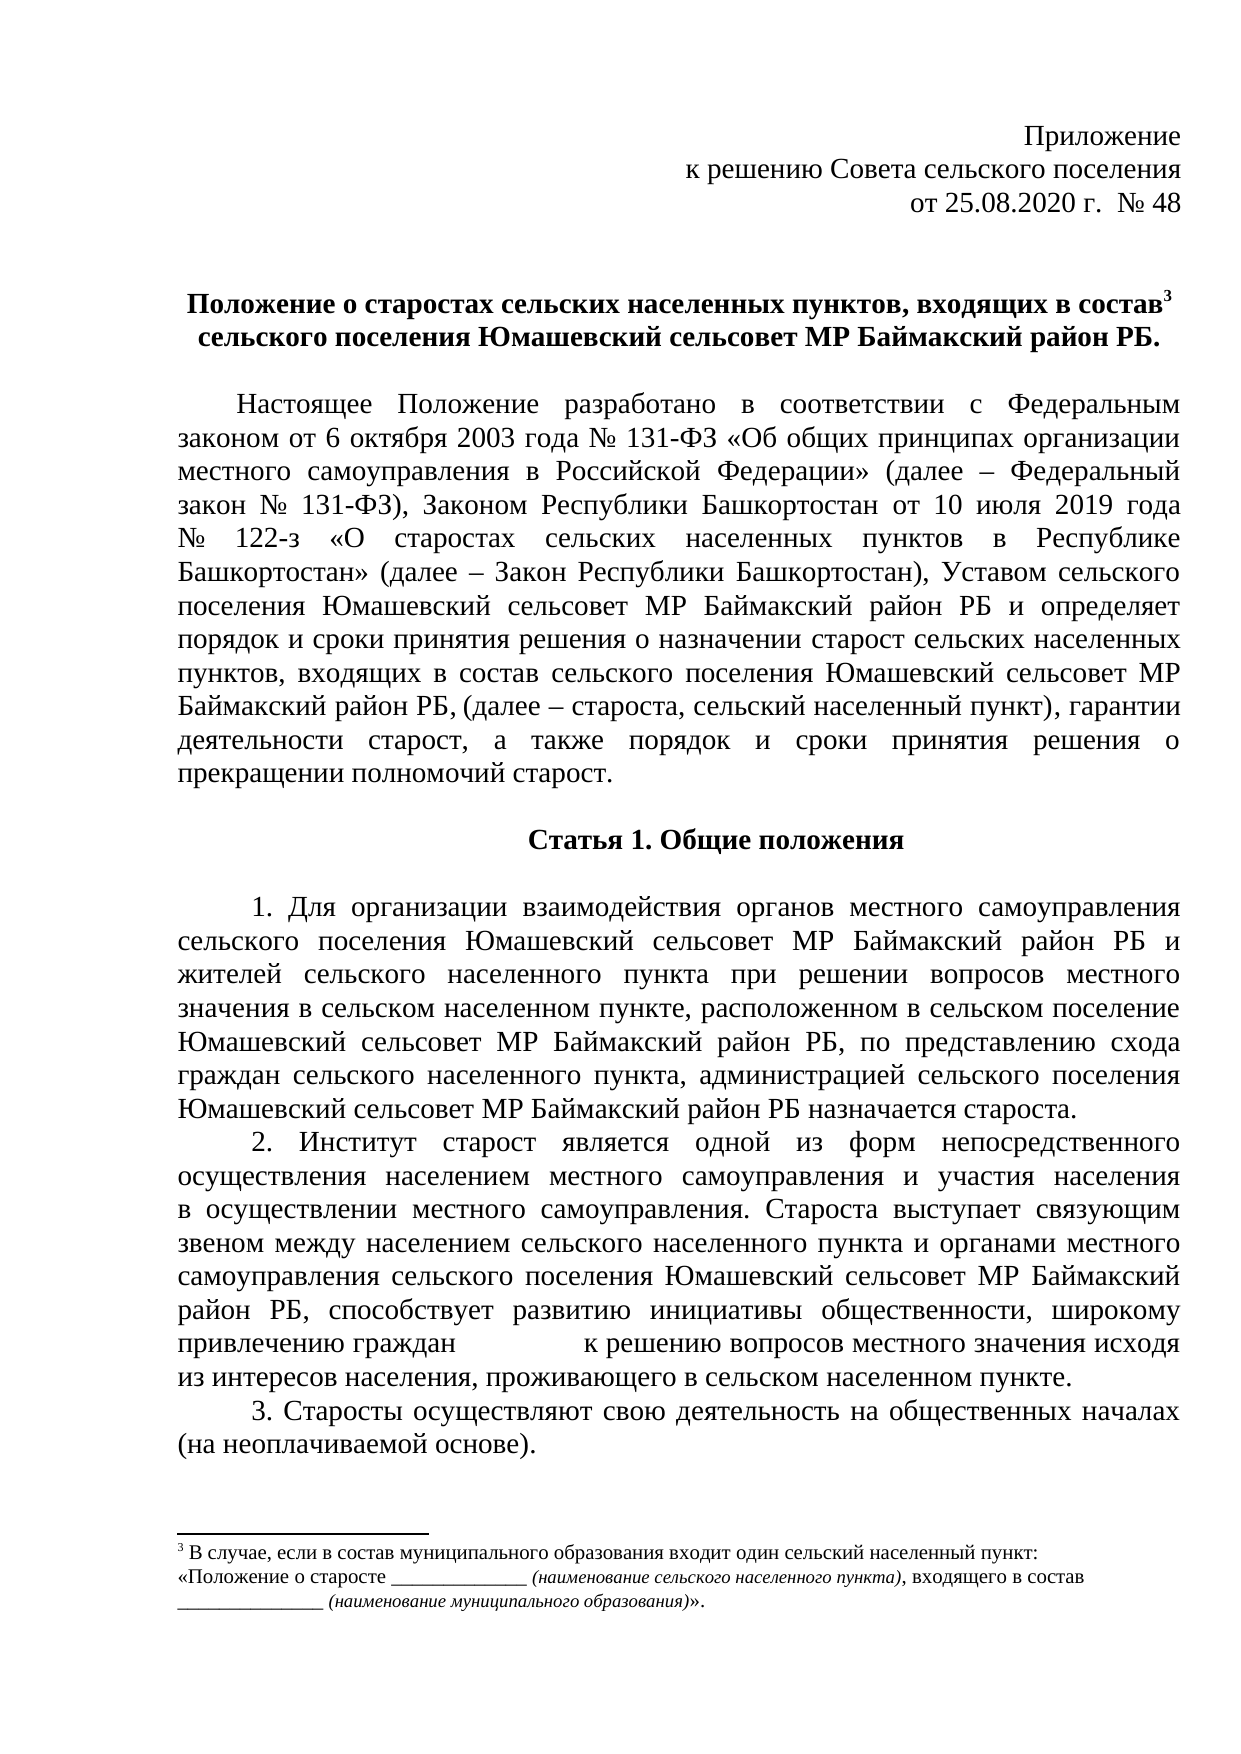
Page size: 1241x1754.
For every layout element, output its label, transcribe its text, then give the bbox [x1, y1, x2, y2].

text сельского поселения Юмашевский сельсовет МР Баймакский район РБ. [177, 319, 1181, 353]
text Положение о старостах сельских населенных пунктов, входящих в состав [177, 286, 1181, 319]
text 3. Старосты осуществляют свою деятельность на общественных началах (на неоплачиваемой основе). [177, 1393, 1181, 1460]
text Настоящее Положение разработано в соответствии с Федеральным законом от 6 октября 2003 года № 131-ФЗ «Об общих принципах организации местного самоуправления в Российской Федерации» (далее – Федеральный закон № 131-ФЗ), Законом Республики Башкортостан от 10 июля 2019 года № 122-з «О старостах сельских населенных пунктов в Республике Башкортостан» (далее – Закон Республики Башкортостан), Уставом сельского поселения Юмашевский сельсовет МР Баймакский район РБ и определяет порядок и сроки принятия решения о назначении старост сельских населенных пунктов, входящих в состав сельского поселения Юмашевский сельсовет МР Баймакский район РБ, (далее – староста, сельский населенный пункт), гарантии деятельности старост, а также порядок и сроки принятия решения о прекращении полномочий старост. [177, 386, 1181, 789]
text Статья 1. Общие положения [177, 822, 1181, 856]
text к решению Совета сельского поселения [177, 152, 1181, 185]
text 1. Для организации взаимодействия органов местного самоуправления сельского поселения Юмашевский сельсовет МР Баймакский район РБ и жителей сельского населенного пункта при решении вопросов местного значения в сельском населенном пункте, расположенном в сельском поселение Юмашевский сельсовет МР Баймакский район РБ, по представлению схода граждан сельского населенного пункта, администрацией сельского поселения Юмашевский сельсовет МР Баймакский район РБ назначается староста. [177, 889, 1181, 1124]
text от 25.08.2020 г. № 48 [177, 185, 1181, 219]
text 2. Институт старост является одной из форм непосредственного осуществления населением местного самоуправления и участия населения в осуществлении местного самоуправления. Староста выступает связующим звеном между населением сельского населенного пункта и органами местного самоуправления сельского поселения Юмашевский сельсовет МР Баймакский район РБ, способствует развитию инициативы общественности, широкому привлечению граждан к решению вопросов местного значения исходя из интересов населения, проживающего в сельском населенном пункте. [177, 1124, 1181, 1393]
text Приложение [177, 118, 1181, 152]
